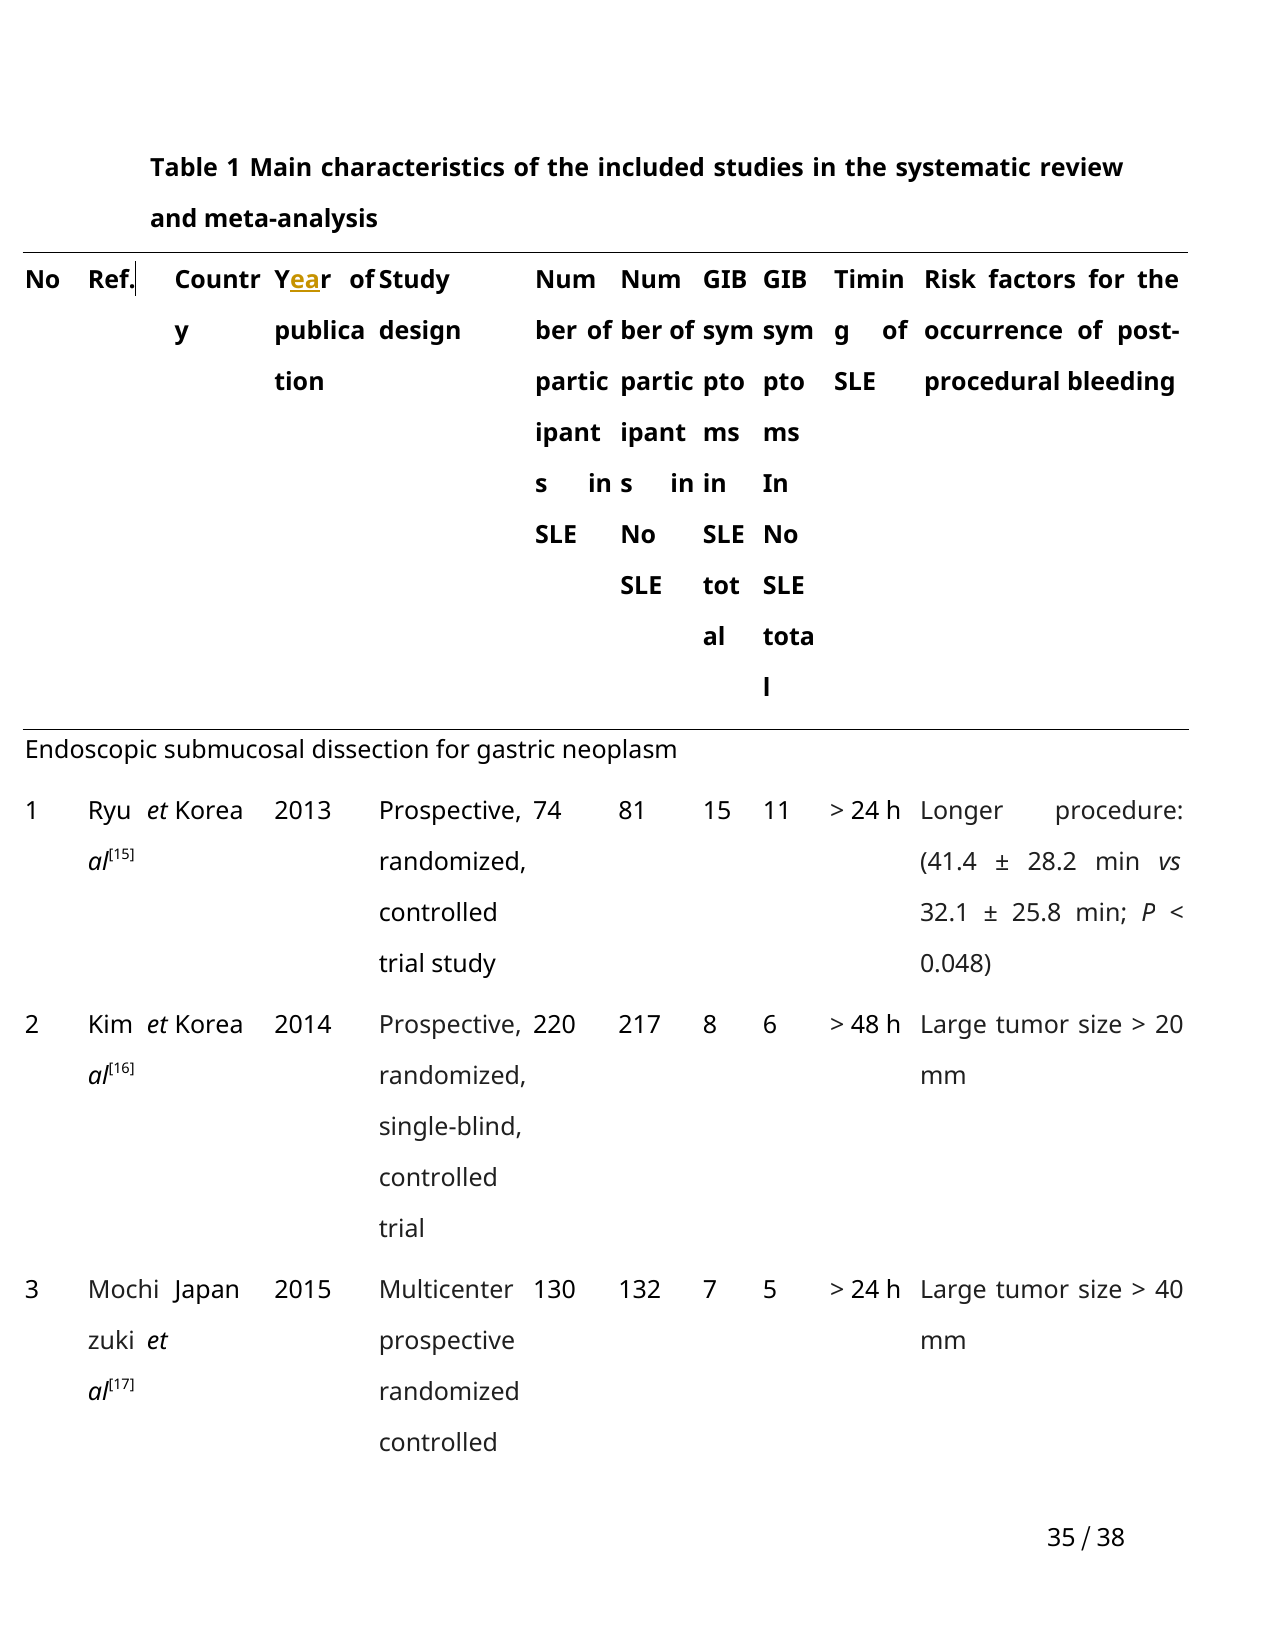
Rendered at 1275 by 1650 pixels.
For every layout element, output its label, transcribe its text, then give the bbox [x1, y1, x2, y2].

table_cell 2014 [272, 1004, 376, 1269]
table_cell > 24 h [826, 790, 916, 1004]
table_cell > 24 h [826, 1269, 916, 1469]
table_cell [376, 1269, 531, 1469]
table_cell Ryu et al[15] [86, 790, 172, 1004]
table_cell 81 [616, 790, 698, 1004]
table_cell 3 [23, 1269, 86, 1469]
table_cell Mochizuki et al[17] [86, 1269, 172, 1469]
table_cell Kim et al[16] [86, 1004, 172, 1269]
table_cell 132 [616, 1269, 698, 1469]
table_header GIB symptoms In No SLE total [759, 253, 826, 728]
table_cell 6 [759, 1004, 826, 1269]
table_cell 2015 [272, 1269, 376, 1469]
table_cell 2013 [272, 790, 376, 1004]
table_header No [23, 253, 86, 728]
table_header GIB symptoms in SLE total [699, 253, 758, 728]
table_header Number of participants in No SLE [616, 253, 698, 728]
table_cell > 48 h [826, 1004, 916, 1269]
table_cell 7 [699, 1269, 758, 1469]
table_cell 217 [616, 1004, 698, 1269]
table_header Study design [376, 253, 531, 728]
table_cell Prospective, randomized, controlled trial study [376, 790, 531, 1004]
table_cell 11 [759, 790, 826, 1004]
table_header Risk factors for the occurrence of post-procedural bleeding [916, 253, 1188, 728]
table_cell Longer procedure: (41.4 ± 28.2 min vs 32.1 ± 25.8 min; P < 0.048) [916, 790, 1188, 1004]
table_cell 2 [23, 1004, 86, 1269]
table_header Number of participants in SLE [531, 253, 616, 728]
table_cell 220 [531, 1004, 616, 1269]
table_cell Large tumor size > 20 mm [916, 1004, 1188, 1269]
table_cell Endoscopic submucosal dissection for gastric neoplasm [23, 730, 1188, 790]
table_cell 130 [531, 1269, 616, 1469]
table_cell Prospective, randomized, single-blind, controlled trial [376, 1004, 531, 1269]
table_cell Korea [172, 790, 272, 1004]
table_cell 5 [759, 1269, 826, 1469]
table_header Timing of SLE [826, 253, 916, 728]
table_cell Japan [172, 1269, 272, 1469]
table_header Ref. [86, 253, 172, 728]
table_cell Korea [172, 1004, 272, 1269]
table_header Yr of publication [272, 253, 376, 728]
table_cell 8 [699, 1004, 758, 1269]
text Table 1 Main characteristics of the included studies in the systematic review and meta-analysis [150, 150, 1125, 235]
table_cell 15 [699, 790, 758, 1004]
table_cell 1 [23, 790, 86, 1004]
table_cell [916, 1269, 1188, 1469]
table_cell 74 [531, 790, 616, 1004]
table_header Country [172, 253, 272, 728]
